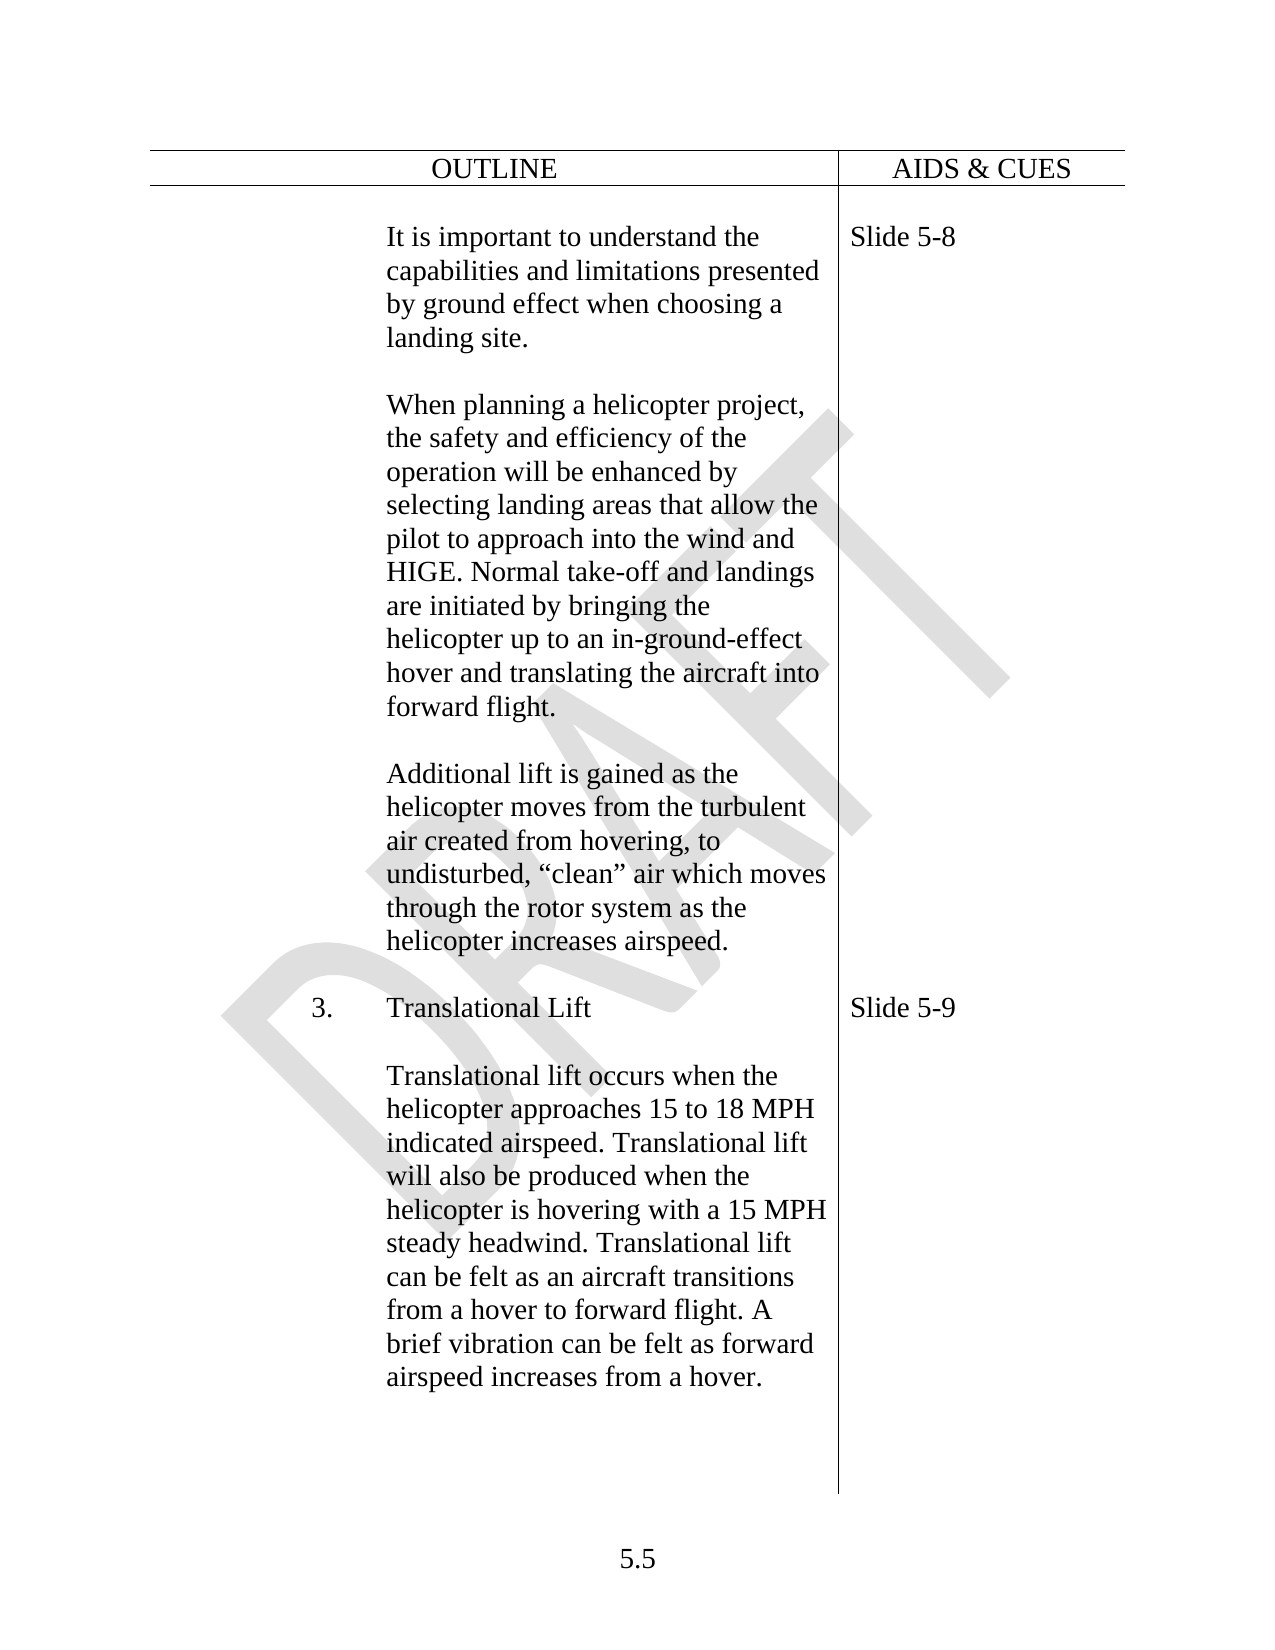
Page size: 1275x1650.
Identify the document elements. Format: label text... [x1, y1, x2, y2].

table_header OUTLINE [150, 151, 838, 184]
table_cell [839, 186, 1125, 1494]
table_header AIDS & CUES [839, 151, 1125, 184]
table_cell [150, 186, 838, 1494]
